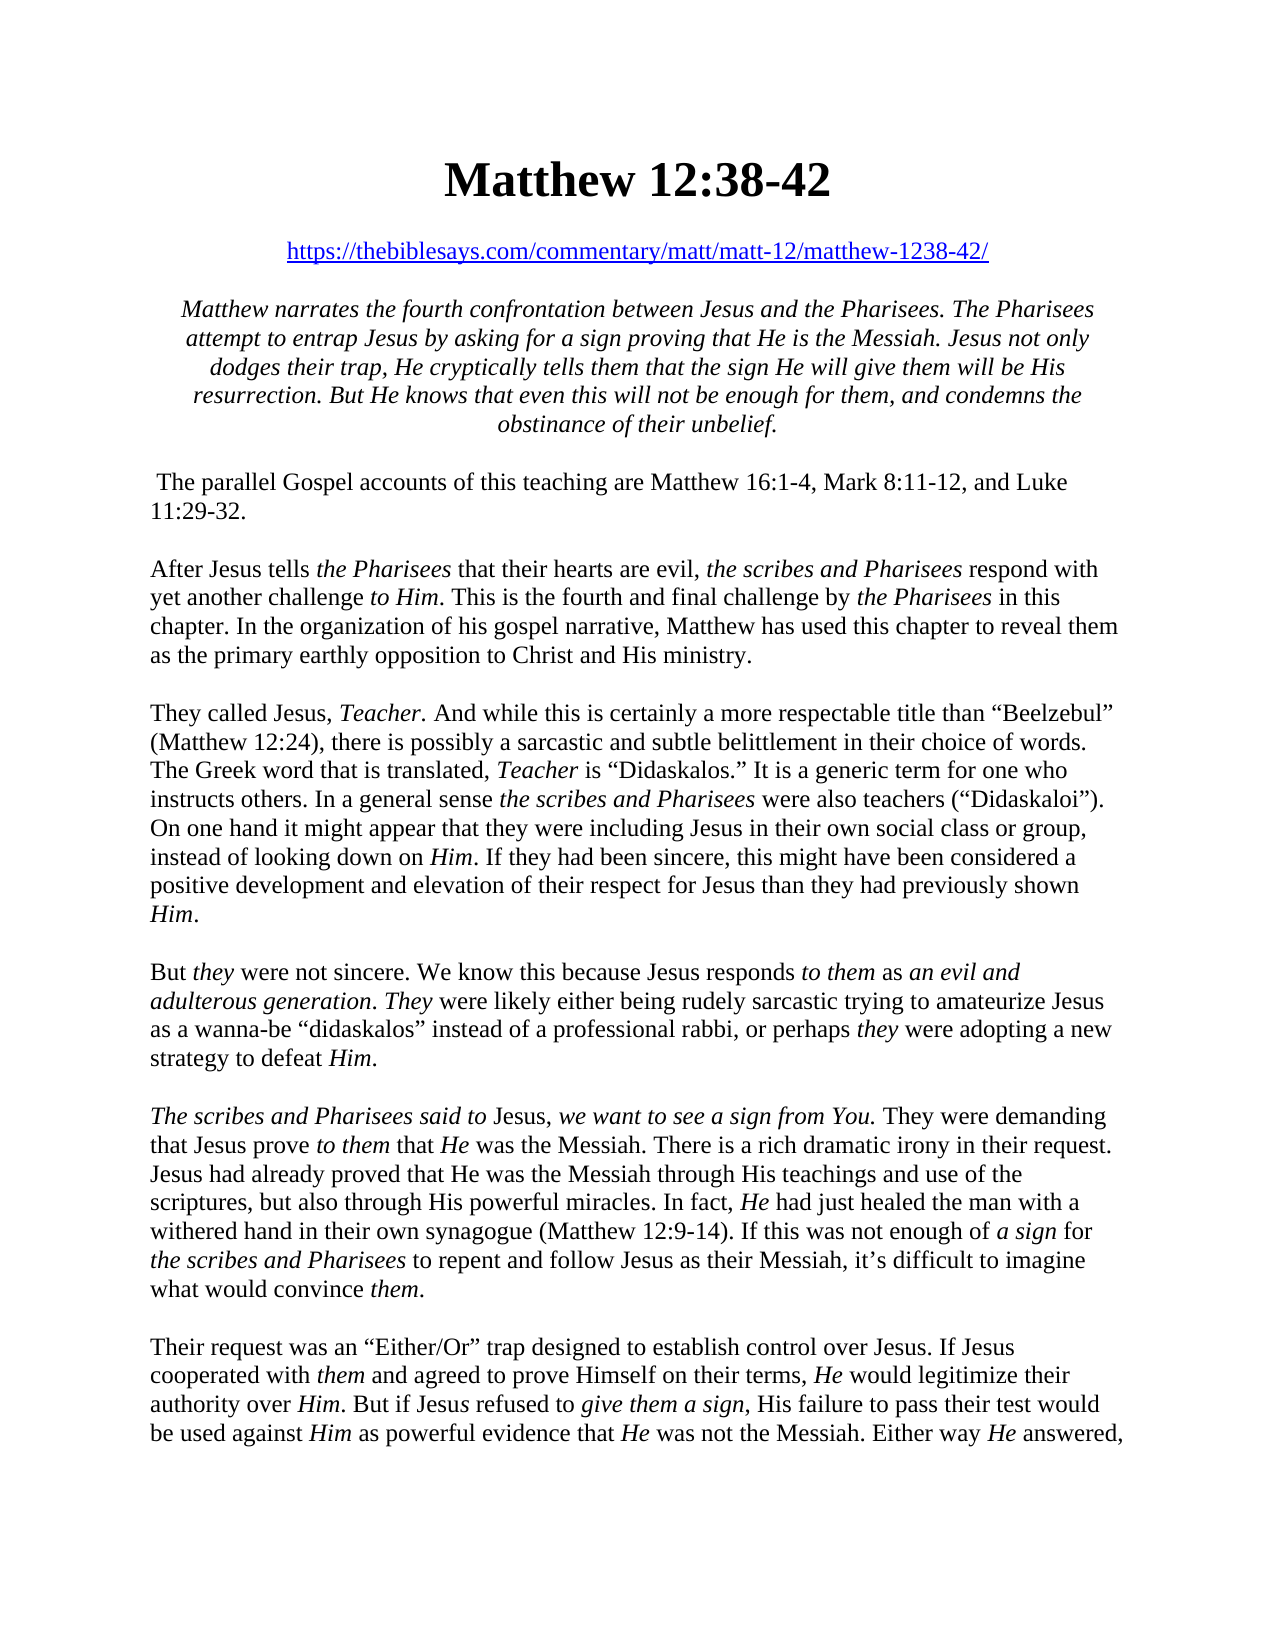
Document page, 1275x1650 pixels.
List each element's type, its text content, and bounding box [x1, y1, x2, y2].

text Matthew narrates the fourth confrontation between Jesus and the Pharisees. The Pharisees attempt to entrap Jesus by asking for a sign proving that He is the Messiah. Jesus not only dodges their trap, He cryptically tells them that the sign He will give them will be His resurrection. But He knows that even this will not be enough for them, and condemns the obstinance of their unbelief. [150, 294, 1125, 438]
text https://thebiblesays.com/commentary/matt/matt-12/matthew-1238-42/ [150, 236, 1125, 265]
text The scribes and Pharisees said to Jesus, we want to see a sign from You. They were demanding that Jesus prove to them that He was the Messiah. There is a rich dramatic irony in their request. Jesus had already proved that He was the Messiah through His teachings and use of the scriptures, but also through His powerful miracles. In fact, He had just healed the man with a withered hand in their own synagogue (Matthew 12:9-14). If this was not enough of a sign for the scribes and Pharisees to repent and follow Jesus as their Messiah, it’s difficult to imagine what would convince them. [150, 1101, 1125, 1302]
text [150, 1332, 1125, 1447]
text After Jesus tells the Pharisees that their hearts are evil, the scribes and Pharisees respond with yet another challenge to Him. This is the fourth and final challenge by the Pharisees in this chapter. In the organization of his gospel narrative, Matthew has used this chapter to reveal them as the primary earthly opposition to Christ and His ministry. [150, 554, 1125, 669]
text But they were not sincere. We know this because Jesus responds to them as an evil and adulterous generation. They were likely either being rudely sarcastic trying to amateurize Jesus as a wanna-be “didaskalos” instead of a professional rabbi, or perhaps they were adopting a new strategy to defeat Him. [150, 957, 1125, 1072]
text They called Jesus, Teacher. And while this is certainly a more respectable title than “Beelzebul” (Matthew 12:24), there is possibly a sarcastic and subtle belittlement in their choice of words. The Greek word that is translated, Teacher is “Didaskalos.” It is a generic term for one who instructs others. In a general sense the scribes and Pharisees were also teachers (“Didaskaloi”). On one hand it might appear that they were including Jesus in their own social class or group, instead of looking down on Him. If they had been sincere, this might have been considered a positive development and elevation of their respect for Jesus than they had previously shown Him. [150, 698, 1125, 928]
text The parallel Gospel accounts of this teaching are Matthew 16:1-4, Mark 8:11-12, and Luke 11:29-32. [150, 467, 1125, 524]
text Matthew 12:38-42 [150, 150, 1125, 207]
